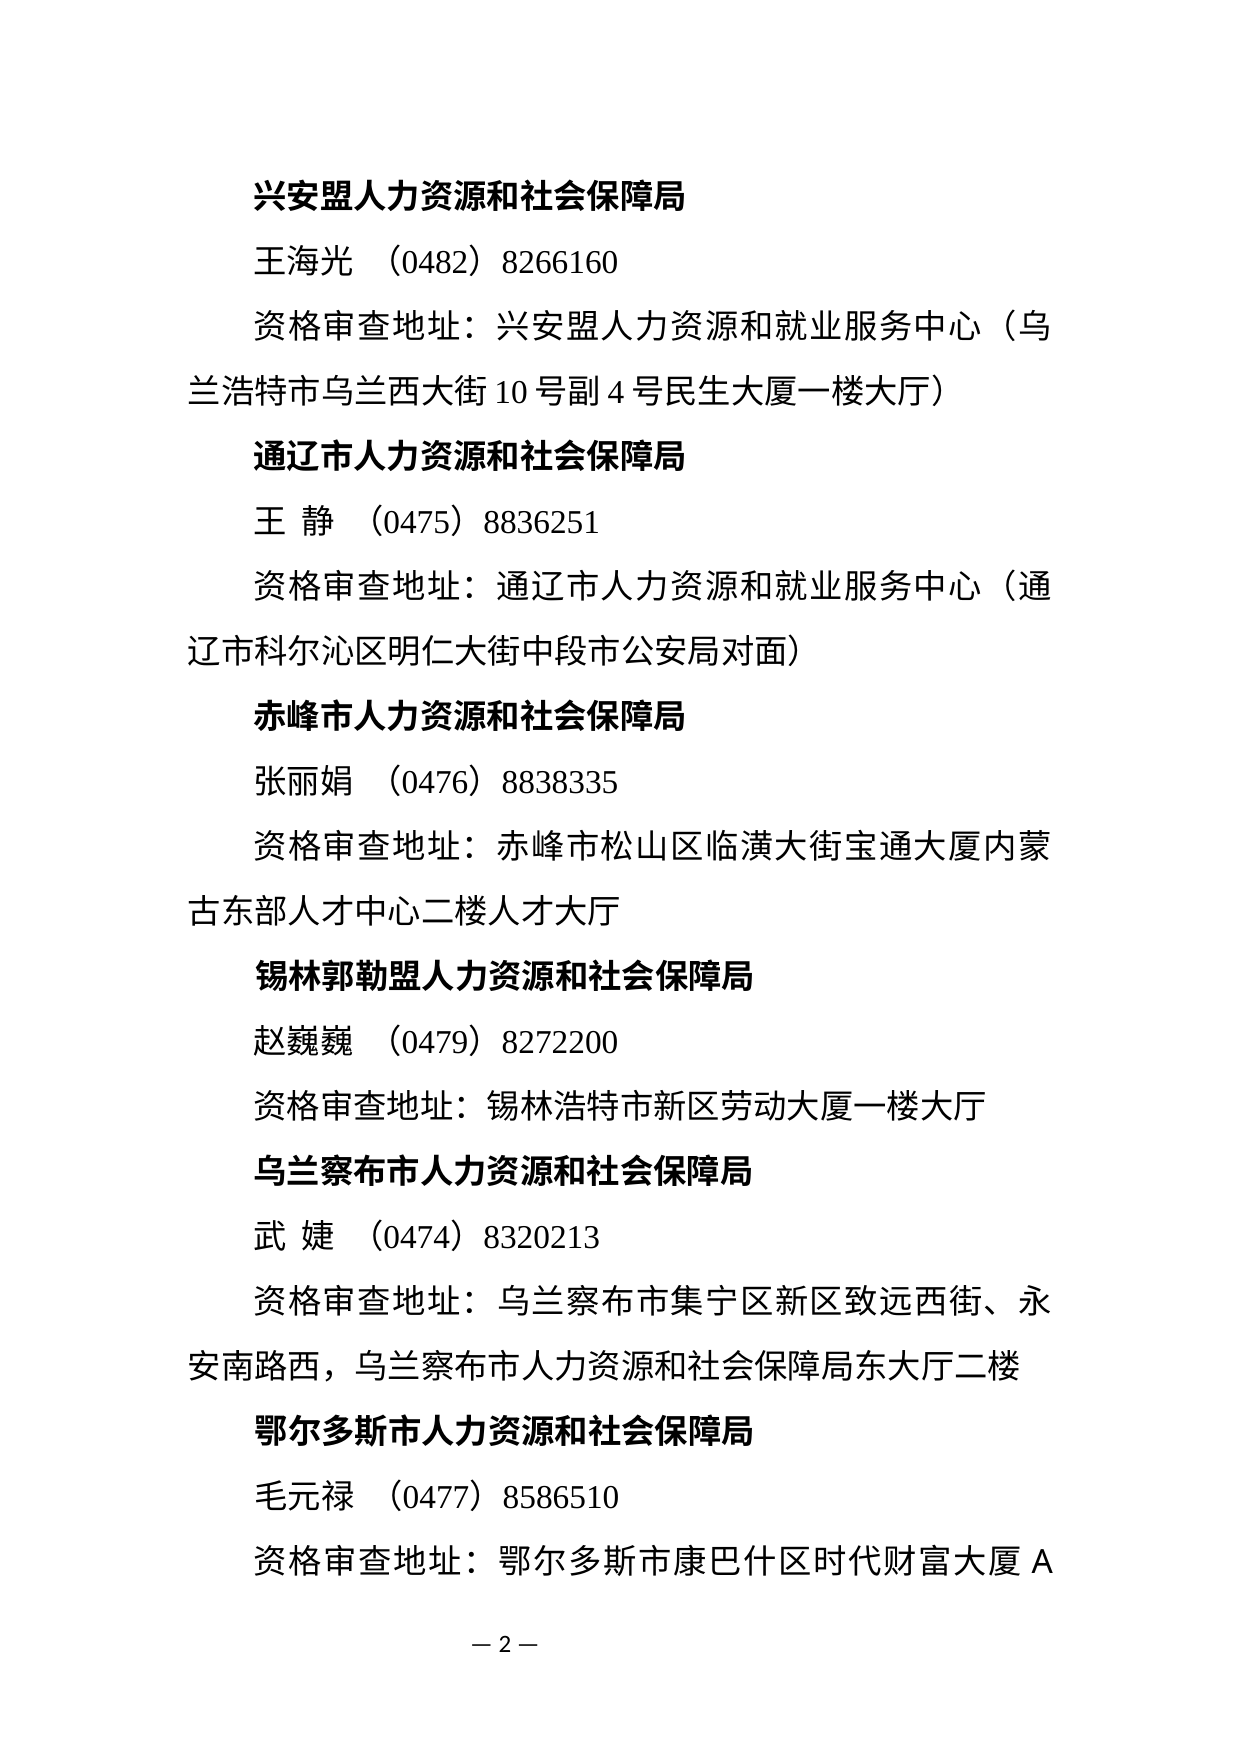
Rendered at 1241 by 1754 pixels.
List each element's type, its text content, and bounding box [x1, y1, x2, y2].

text 毛元禄 （0477）8586510 [187, 1462, 1053, 1527]
text 资格审查地址：锡林浩特市新区劳动大厦一楼大厅 [187, 1072, 1053, 1137]
text 锡林郭勒盟人力资源和社会保障局 [187, 942, 1053, 1007]
text 资格审查地址：乌兰察布市集宁区新区致远西街、永安南路西，乌兰察布市人力资源和社会保障局东大厅二楼 [187, 1267, 1053, 1397]
text 鄂尔多斯市人力资源和社会保障局 [187, 1397, 1053, 1462]
text 赵巍巍 （0479）8272200 [187, 1007, 1053, 1072]
text 通辽市人力资源和社会保障局 [187, 422, 1053, 487]
text 资格审查地址：通辽市人力资源和就业服务中心（通辽市科尔沁区明仁大街中段市公安局对面） [187, 552, 1053, 682]
text 武 婕 （0474）8320213 [187, 1202, 1053, 1267]
text 资格审查地址：兴安盟人力资源和就业服务中心（乌兰浩特市乌兰西大街10号副4号民生大厦一楼大厅） [187, 292, 1053, 422]
text 资格审查地址：赤峰市松山区临潢大街宝通大厦内蒙古东部人才中心二楼人才大厅 [187, 812, 1053, 942]
text 张丽娟 （0476）8838335 [187, 747, 1053, 812]
text 王海光 （0482）8266160 [187, 227, 1053, 292]
text 兴安盟人力资源和社会保障局 [187, 162, 1053, 227]
text 乌兰察布市人力资源和社会保障局 [187, 1137, 1053, 1202]
text 赤峰市人力资源和社会保障局 [187, 682, 1053, 747]
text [187, 1527, 1053, 1592]
text 王 静 （0475）8836251 [187, 487, 1053, 552]
